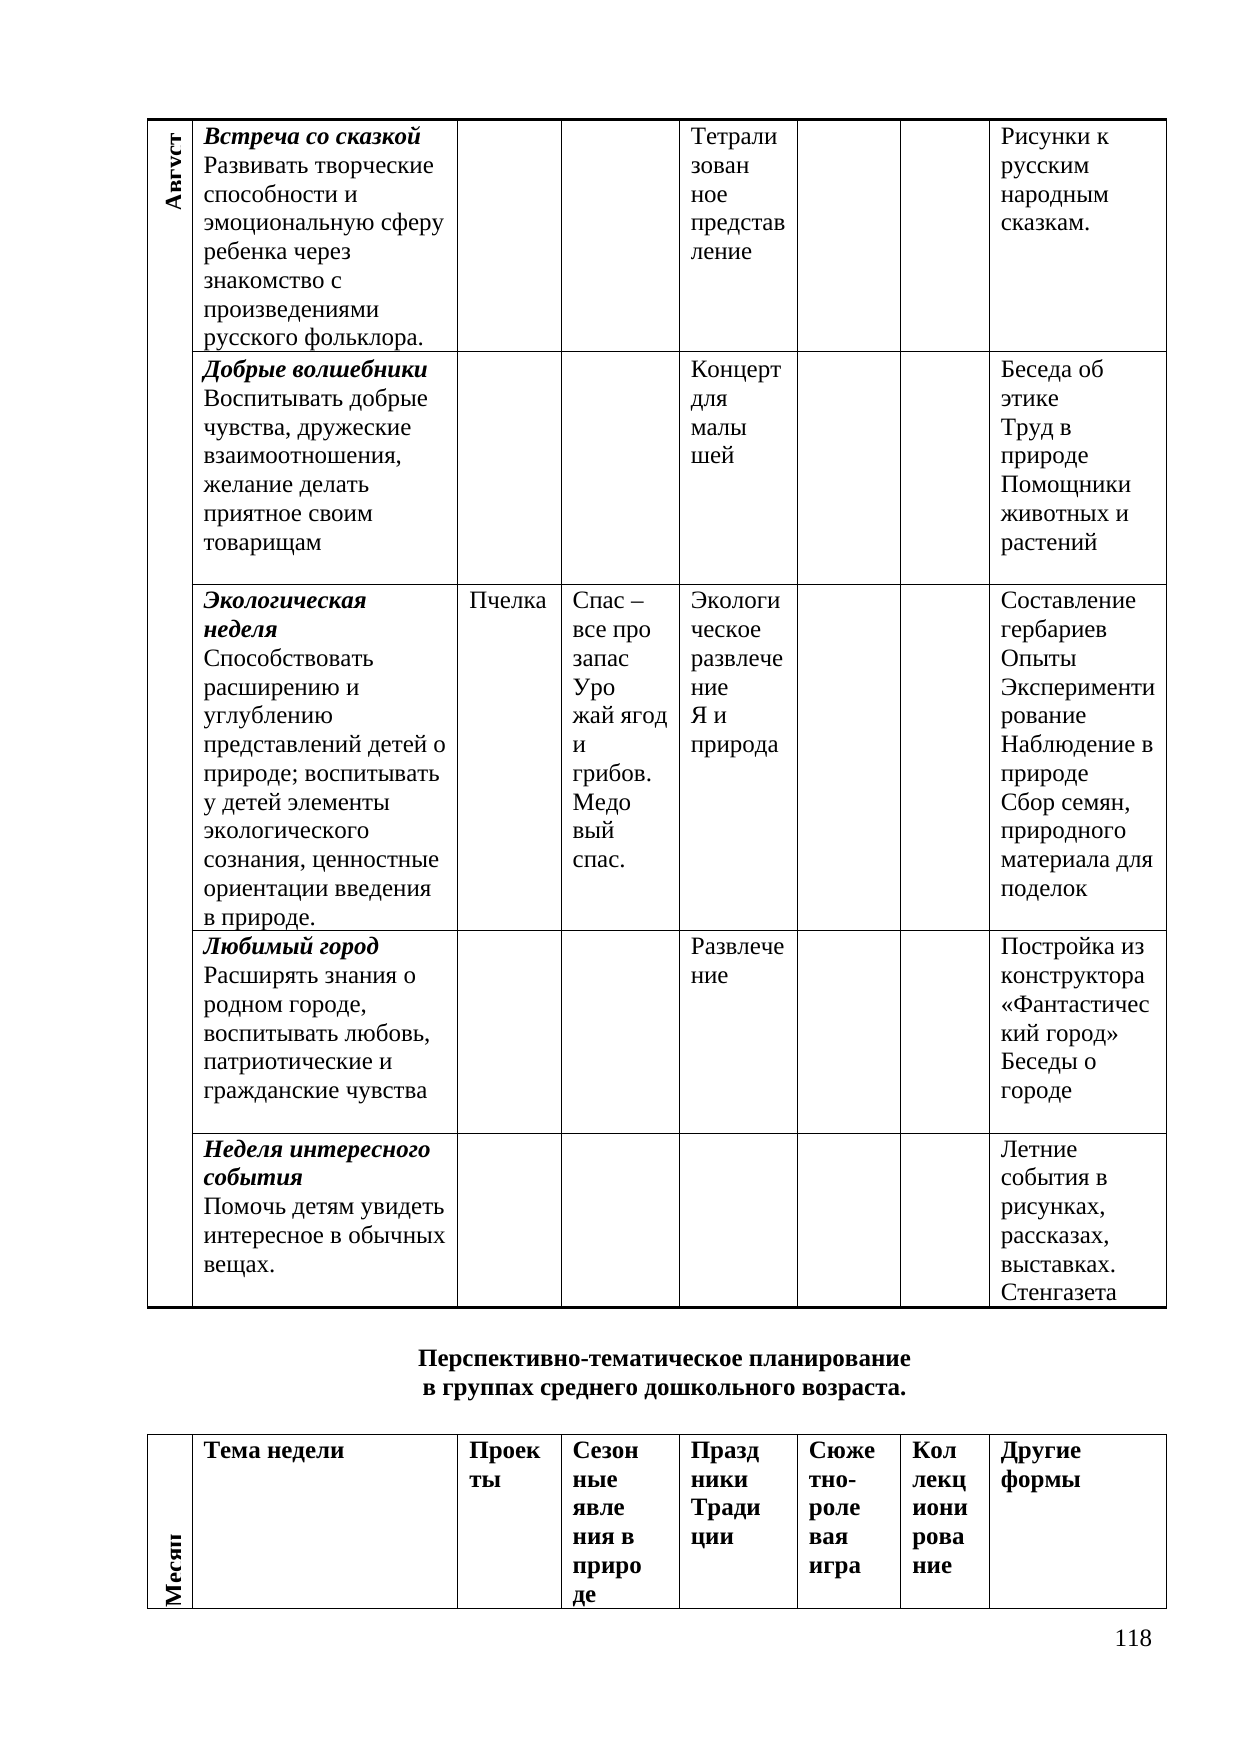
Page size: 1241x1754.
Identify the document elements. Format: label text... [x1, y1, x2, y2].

table_cell Пчелка [458, 585, 561, 930]
table_cell Концерт для малы шей [680, 352, 797, 584]
table_cell Неделя интересного события Помочь детям увидеть интересное в обычных вещах. [193, 1134, 457, 1306]
table_cell [798, 121, 900, 351]
table_cell [901, 352, 989, 584]
table_cell [562, 352, 679, 584]
table_cell [901, 931, 989, 1133]
table_cell Экологическая неделя Способствовать расширению и углублению представлений детей о природе; воспитывать у детей элементы экологического сознания, ценностные ориентации введения в природе. [193, 585, 457, 930]
table_cell [901, 585, 989, 930]
table_cell Развлечение [680, 931, 797, 1133]
table_header Другие формы [990, 1435, 1166, 1607]
table_header Сезон ные явле ния в приро де [562, 1435, 679, 1607]
table_header Месяц [148, 1435, 192, 1607]
table_cell Любимый город Расширять знания о родном городе, воспитывать любовь, патриотические и гражданские чувства [193, 931, 457, 1133]
text в группах среднего дошкольного возраста. [177, 1372, 1152, 1400]
table_cell [798, 352, 900, 584]
table_header Празд ники Тради ции [680, 1435, 797, 1607]
table_cell [562, 1134, 679, 1306]
table_header Тема недели [193, 1435, 457, 1607]
table_cell [798, 585, 900, 930]
table_cell Спас – все про запас Уро жай ягод и грибов. Медо вый спас. [562, 585, 679, 930]
table_cell Рисунки к русским народным сказкам. [990, 121, 1166, 351]
table_cell [458, 1134, 561, 1306]
table_cell [680, 1134, 797, 1306]
table_cell [798, 1134, 900, 1306]
table_cell Беседа об этике Труд в природе Помощники животных и растений [990, 352, 1166, 584]
table_cell Летние события в рисунках, рассказах, выставках. Стенгазета [990, 1134, 1166, 1306]
text Перспективно-тематическое планирование [177, 1343, 1152, 1372]
table_cell [458, 931, 561, 1133]
table_header Сюже тно-роле вая игра [798, 1435, 900, 1607]
table_cell [901, 121, 989, 351]
table_cell [458, 352, 561, 584]
table_cell Добрые волшебники Воспитывать добрые чувства, дружеские взаимоотношения, желание делать приятное своим товарищам [193, 352, 457, 584]
table_cell Составление гербариев Опыты Экспериментирование Наблюдение в природе Сбор семян, природного материала для поделок [990, 585, 1166, 930]
table_header Кол лекциони рова ние [901, 1435, 989, 1607]
table_cell Тетрализован ное представление [680, 121, 797, 351]
table_cell Август [148, 121, 192, 1306]
table_header Проек ты [458, 1435, 561, 1607]
table_cell [458, 121, 561, 351]
table_cell Встреча со сказкой Развивать творческие способности и эмоциональную сферу ребенка через знакомство с произведениями русского фольклора. [193, 121, 457, 351]
table_cell [798, 931, 900, 1133]
table_cell [901, 1134, 989, 1306]
table_cell Постройка из конструктора «Фантастический город» Беседы о городе [990, 931, 1166, 1133]
table_cell Экологическое развлечение Я и природа [680, 585, 797, 930]
table_cell [562, 931, 679, 1133]
table_cell [562, 121, 679, 351]
